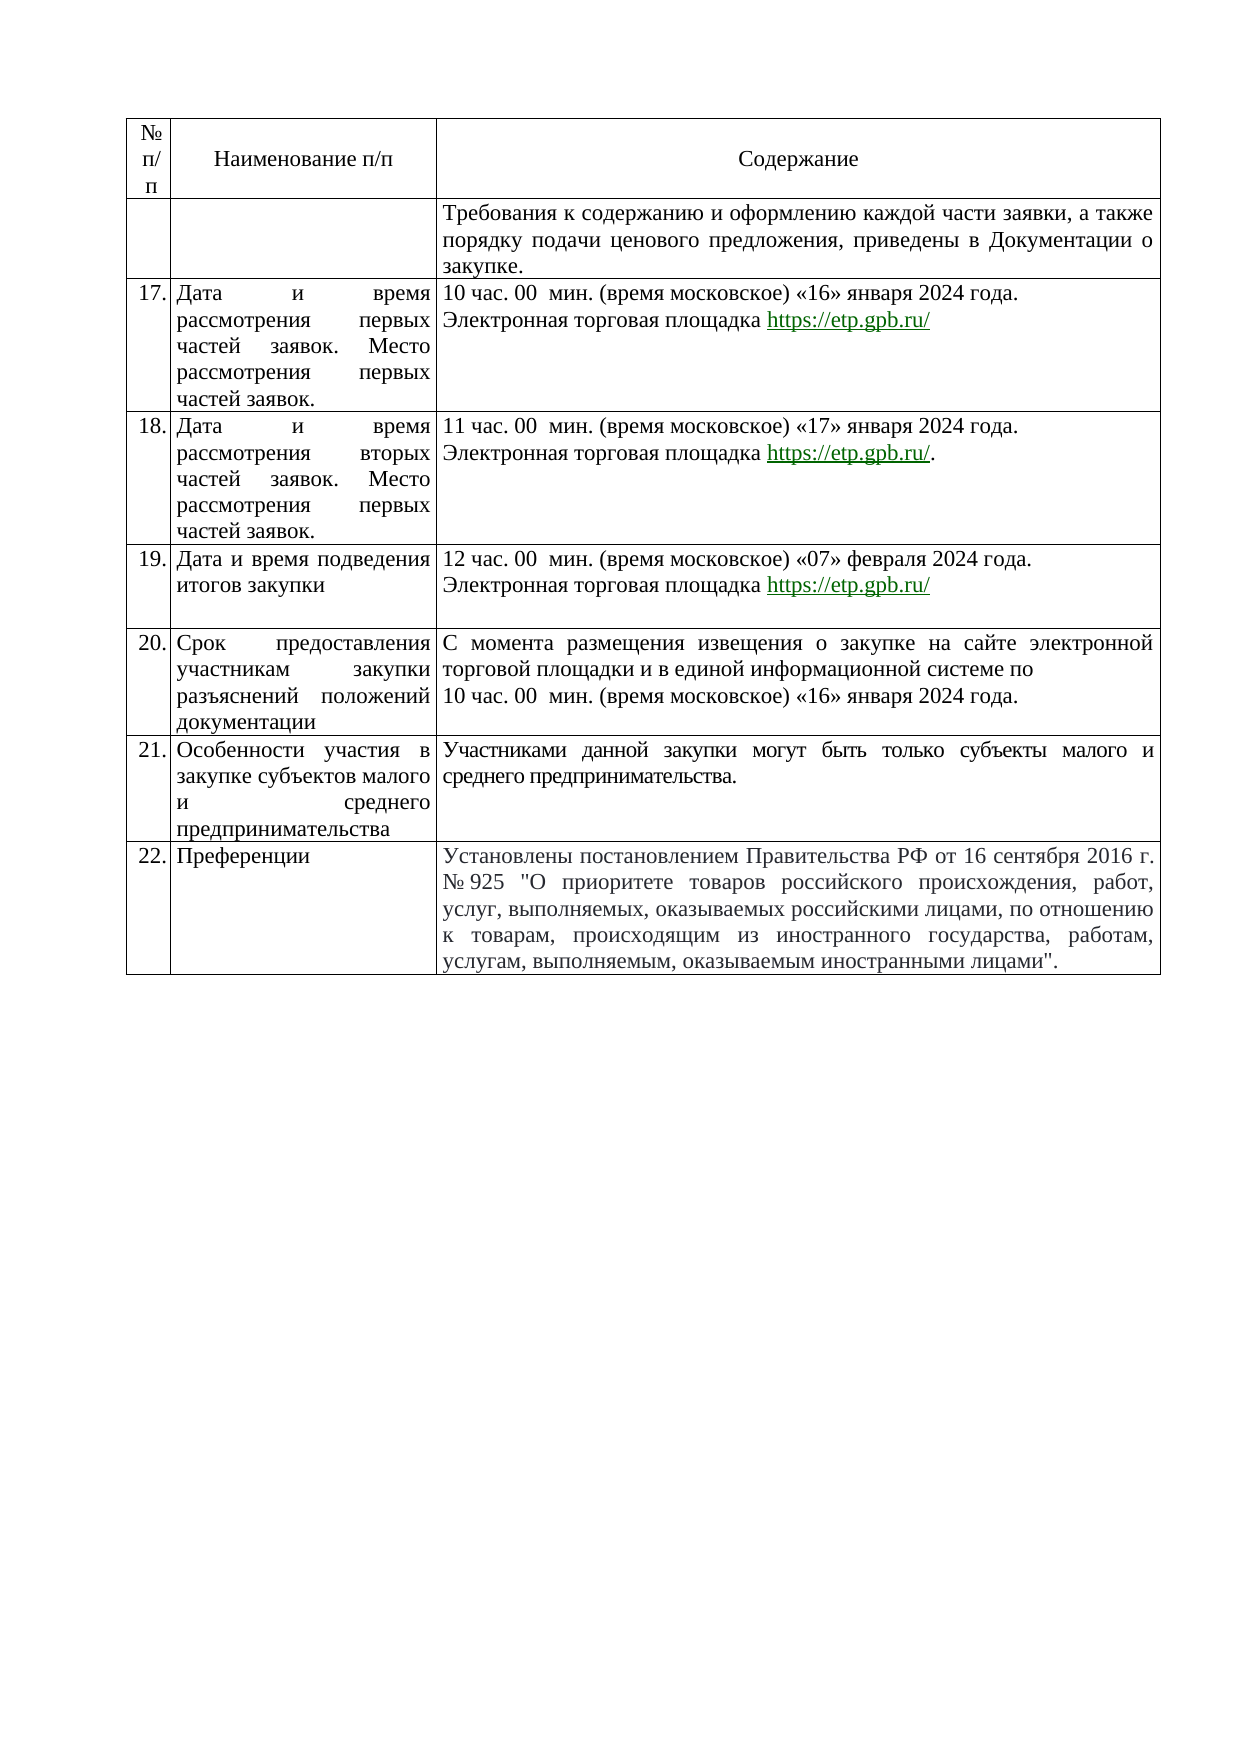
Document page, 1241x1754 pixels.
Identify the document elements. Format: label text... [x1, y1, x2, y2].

table_cell [127, 736, 170, 841]
table_cell Участниками данной закупки могут быть только субъекты малого и среднего предпринимательства. [437, 736, 1160, 841]
table_header Наименование п/п [171, 119, 436, 198]
table_header № п/п [127, 119, 170, 198]
table_cell Дата и время рассмотрения вторых частей заявок. Место рассмотрения первых частей заявок. [171, 412, 436, 544]
table_cell [127, 412, 170, 544]
table_cell С момента размещения извещения о закупке на сайте электронной торговой площадки и в единой информационной системе по 10 час. 00 мин. (время московское) «16» января 2024 года. [437, 629, 1160, 734]
table_cell [127, 629, 170, 734]
table_cell 11 час. 00 мин. (время московское) «17» января 2024 года. Электронная торговая площадка https://etp.gpb.ru/. [437, 412, 1160, 544]
table_header Содержание [437, 119, 1160, 198]
table_cell Срок предоставления участникам закупки разъяснений положений документации [171, 629, 436, 734]
table_cell [127, 199, 170, 278]
table_cell 10 час. 00 мин. (время московское) «16» января 2024 года. Электронная торговая площадка https://etp.gpb.ru/ [437, 279, 1160, 411]
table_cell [437, 199, 1160, 278]
table_cell 12 час. 00 мин. (время московское) «07» февраля 2024 года. Электронная торговая площадка https://etp.gpb.ru/ [437, 545, 1160, 628]
table_cell [127, 279, 170, 411]
table_cell [127, 842, 170, 974]
table_cell Установлены постановлением Правительства РФ от 16 сентября 2016 г. № 925 "О приоритете товаров российского происхождения, работ, услуг, выполняемых, оказываемых российскими лицами, по отношению к товарам, происходящим из иностранного государства, работам, услугам, выполняемым, оказываемым иностранными лицами". [437, 842, 1160, 974]
table_cell Дата и время рассмотрения первых частей заявок. Место рассмотрения первых частей заявок. [171, 279, 436, 411]
table_cell Особенности участия в закупке субъектов малого и среднего предпринимательства [171, 736, 436, 841]
table_cell Преференции [171, 842, 436, 974]
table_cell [171, 199, 436, 278]
table_cell Дата и время подведения итогов закупки [171, 545, 436, 628]
table_cell [127, 545, 170, 628]
